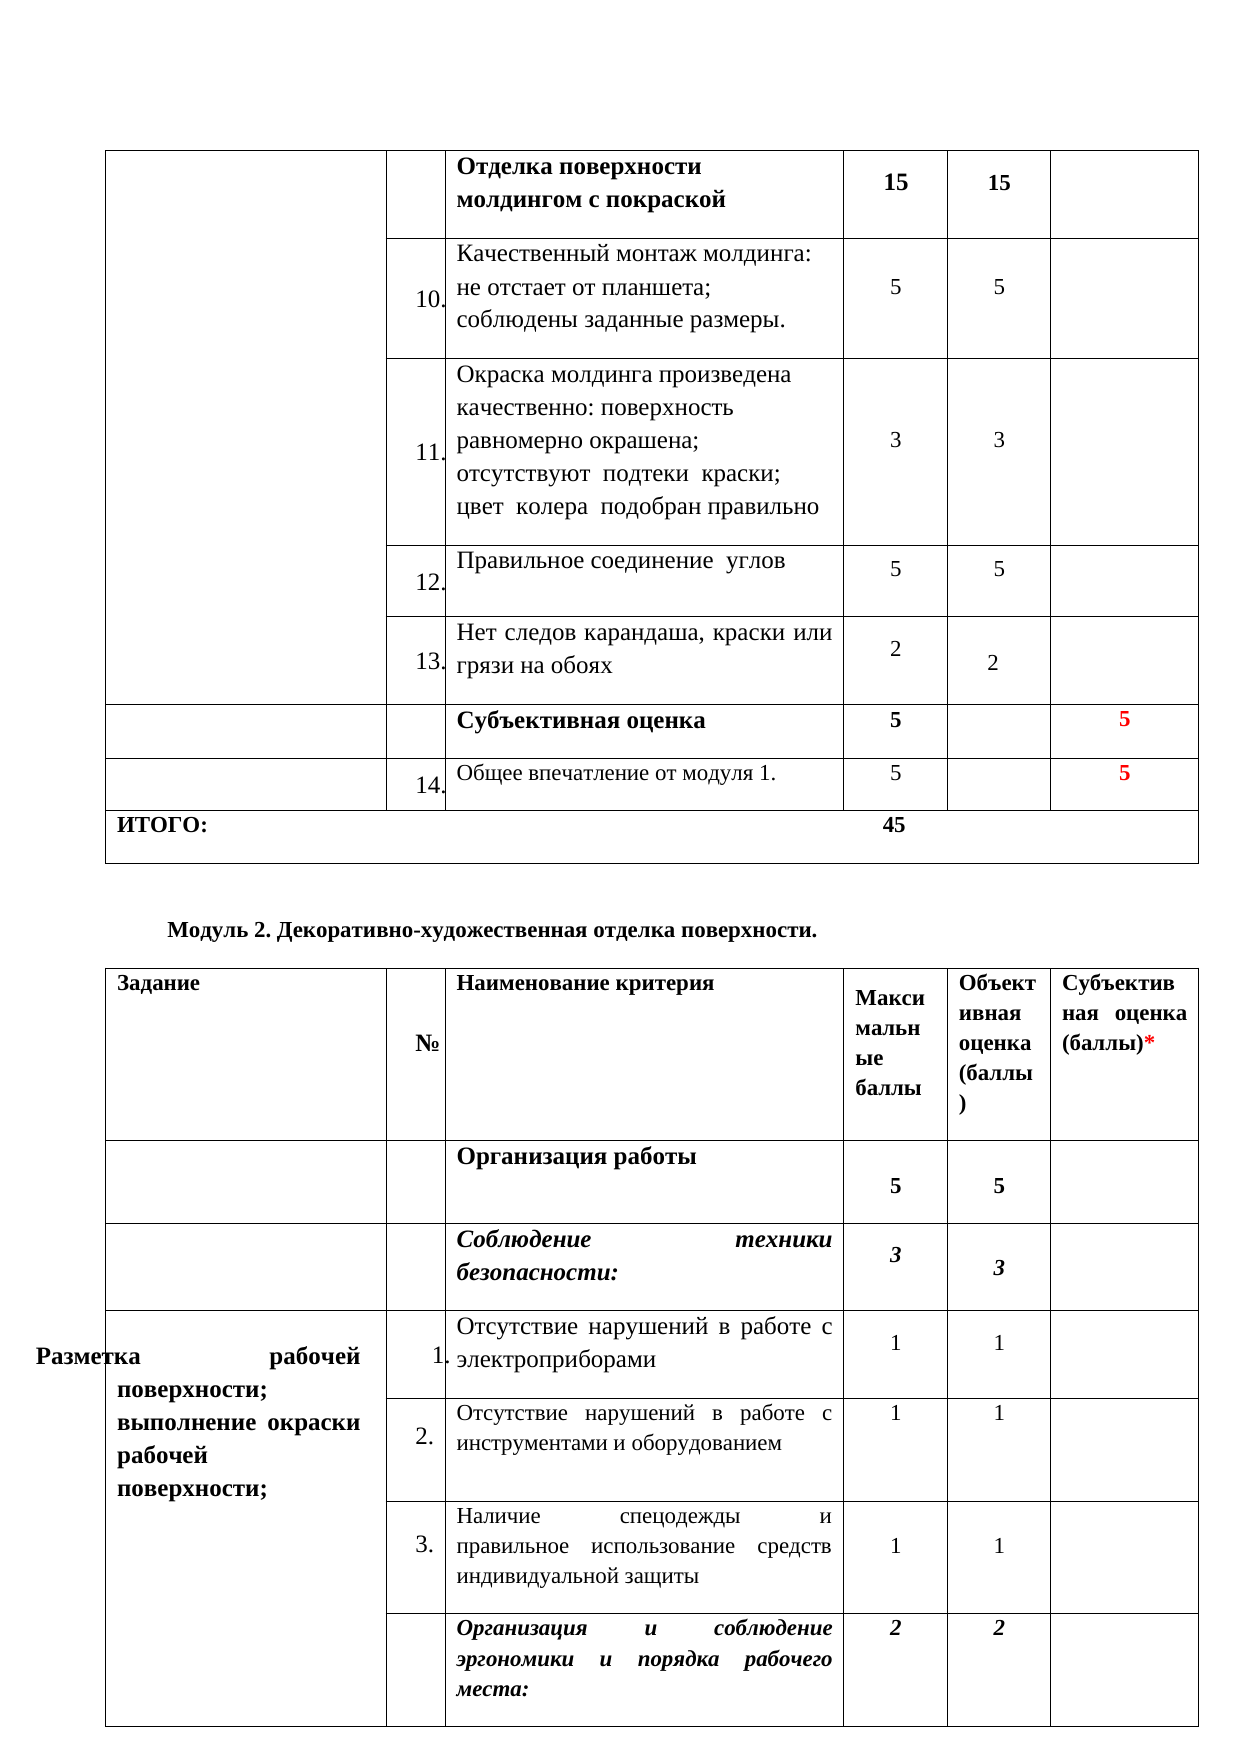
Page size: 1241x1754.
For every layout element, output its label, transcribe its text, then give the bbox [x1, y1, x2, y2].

table_cell Правильное соединение углов [446, 546, 843, 616]
table_cell [387, 759, 445, 810]
table_cell Организация работы [446, 1141, 843, 1223]
table_cell 3 [948, 1224, 1050, 1310]
table_cell Качественный монтаж молдинга: не отстает от планшета; соблюдены заданные размеры. [446, 239, 843, 358]
table_cell [1051, 1141, 1198, 1223]
table_cell [387, 1311, 445, 1398]
table_cell 1 [844, 1502, 947, 1613]
table_cell 2 [948, 1614, 1050, 1726]
table_cell [387, 1141, 445, 1223]
table_header Максимальные баллы [844, 969, 947, 1140]
table_cell 5 [1051, 759, 1198, 810]
table_cell 1 [948, 1399, 1050, 1501]
table_cell [387, 239, 445, 358]
table_cell 3 [844, 359, 947, 544]
table_cell 3 [948, 359, 1050, 544]
table_cell [1051, 359, 1198, 544]
text Модуль 2. Декоративно-художественная отделка поверхности. [150, 916, 1152, 943]
table_header № [387, 969, 445, 1140]
table_cell 5 [844, 546, 947, 616]
table_cell [387, 1224, 445, 1310]
table_cell 5 [948, 546, 1050, 616]
table_header Субъективная оценка (баллы)* [1051, 969, 1198, 1140]
table_cell 5 [1051, 705, 1198, 758]
table_cell [1051, 1502, 1198, 1613]
table_cell Организация и соблюдение эргономики и порядка рабочего места: [446, 1614, 843, 1726]
table_cell [387, 1614, 445, 1726]
table_cell 5 [844, 239, 947, 358]
table_cell 5 [844, 759, 947, 810]
table_cell Отсутствие нарушений в работе с электроприборами [446, 1311, 843, 1398]
table_cell 1 [948, 1502, 1050, 1613]
table_cell [1051, 1399, 1198, 1501]
table_cell 5 [948, 1141, 1050, 1223]
table_cell [1051, 1224, 1198, 1310]
table_cell 1 [844, 1399, 947, 1501]
table_cell [1051, 1614, 1198, 1726]
table_cell [106, 759, 386, 810]
table_cell Отсутствие нарушений в работе с инструментами и оборудованием [446, 1399, 843, 1501]
table_cell [387, 1399, 445, 1501]
table_cell 1 [948, 1311, 1050, 1398]
table_cell Субъективная оценка [446, 705, 843, 758]
table_cell 3 [844, 1224, 947, 1310]
table_cell [1051, 239, 1198, 358]
table_cell 5 [948, 239, 1050, 358]
table_header Объективная оценка (баллы) [948, 969, 1050, 1140]
table_cell [387, 705, 445, 758]
table_cell Наличие спецодежды и правильное использование средств индивидуальной защиты [446, 1502, 843, 1613]
table_cell [387, 546, 445, 616]
table_cell [387, 151, 445, 237]
table_cell Отделка поверхности молдингом с покраской [446, 151, 843, 237]
table_cell 1 [844, 1311, 947, 1398]
table_header Наименование критерия [446, 969, 843, 1140]
table_cell 2 [948, 617, 1050, 704]
table_cell [387, 617, 445, 704]
table_cell [1051, 546, 1198, 616]
table_cell 5 [844, 1141, 947, 1223]
table_cell 2 [844, 1614, 947, 1726]
table_cell Окраска молдинга произведена качественно: поверхность равномерно окрашена; отсутствуют подтеки краски; цвет колера подобран правильно [446, 359, 843, 544]
table_cell [387, 359, 445, 544]
table_cell [948, 759, 1050, 810]
table_cell [1051, 1311, 1198, 1398]
table_cell [387, 1502, 445, 1613]
table_cell [106, 705, 386, 758]
table_cell 2 [844, 617, 947, 704]
table_cell 15 [948, 151, 1050, 237]
table_cell [106, 1141, 386, 1223]
table_cell 15 [844, 151, 947, 237]
table_cell Соблюдение техники безопасности: [446, 1224, 843, 1310]
table_cell Нет следов карандаша, краски или грязи на обоях [446, 617, 843, 704]
table_cell [106, 1224, 386, 1310]
table_cell Общее впечатление от модуля 1. [446, 759, 843, 810]
table_cell ИТОГО: 45 [106, 811, 1198, 862]
table_cell [1051, 151, 1198, 237]
table_cell 5 [844, 705, 947, 758]
table_header Задание [106, 969, 386, 1140]
table_cell [1051, 617, 1198, 704]
table_cell [948, 705, 1050, 758]
table_cell Разметка рабочей поверхности; выполнение окраски рабочей поверхности; [106, 1311, 386, 1726]
